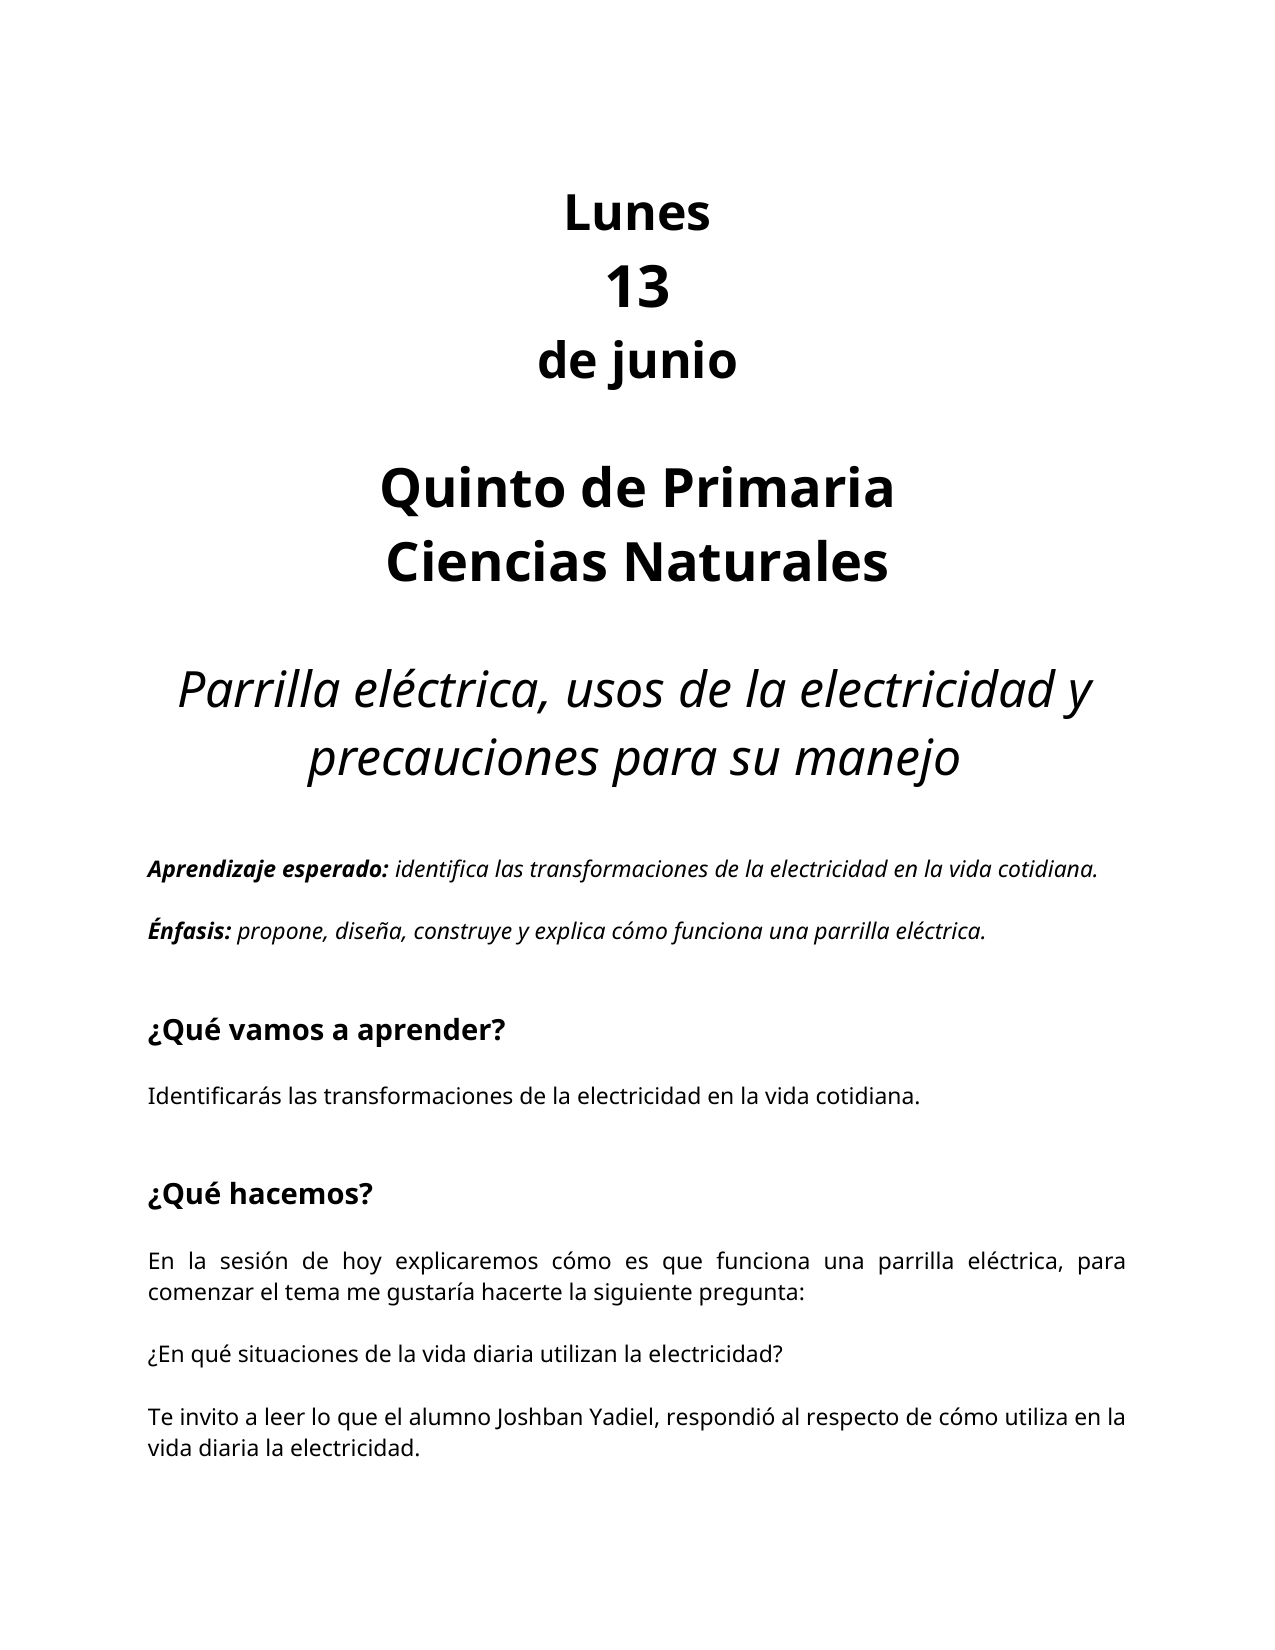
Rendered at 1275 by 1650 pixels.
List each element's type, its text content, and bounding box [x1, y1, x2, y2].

text Te invito a leer lo que el alumno Joshban Yadiel, respondió al respecto de cómo utiliza en la vida diaria la electricidad. [148, 1401, 1127, 1463]
text Identificarás las transformaciones de la electricidad en la vida cotidiana. [148, 1080, 1127, 1111]
text Ciencias Naturales [148, 523, 1127, 597]
text ¿Qué vamos a aprender? [148, 1009, 1127, 1049]
text Quinto de Primaria [148, 450, 1127, 523]
text 13 [148, 245, 1127, 325]
text Lunes [148, 177, 1127, 245]
text ¿Qué hacemos? [148, 1174, 1127, 1213]
text ¿En qué situaciones de la vida diaria utilizan la electricidad? [148, 1338, 1127, 1369]
text Aprendizaje esperado: identifica las transformaciones de la electricidad en la vida cotidiana. [148, 853, 1127, 884]
text Parrilla eléctrica, usos de la electricidad y precauciones para su manejo [148, 654, 1127, 790]
text En la sesión de hoy explicaremos cómo es que funciona una parrilla eléctrica, para comenzar el tema me gustaría hacerte la siguiente pregunta: [148, 1244, 1127, 1307]
text de junio [148, 325, 1127, 393]
text Énfasis: propone, diseña, construye y explica cómo funciona una parrilla eléctrica. [148, 915, 1127, 946]
